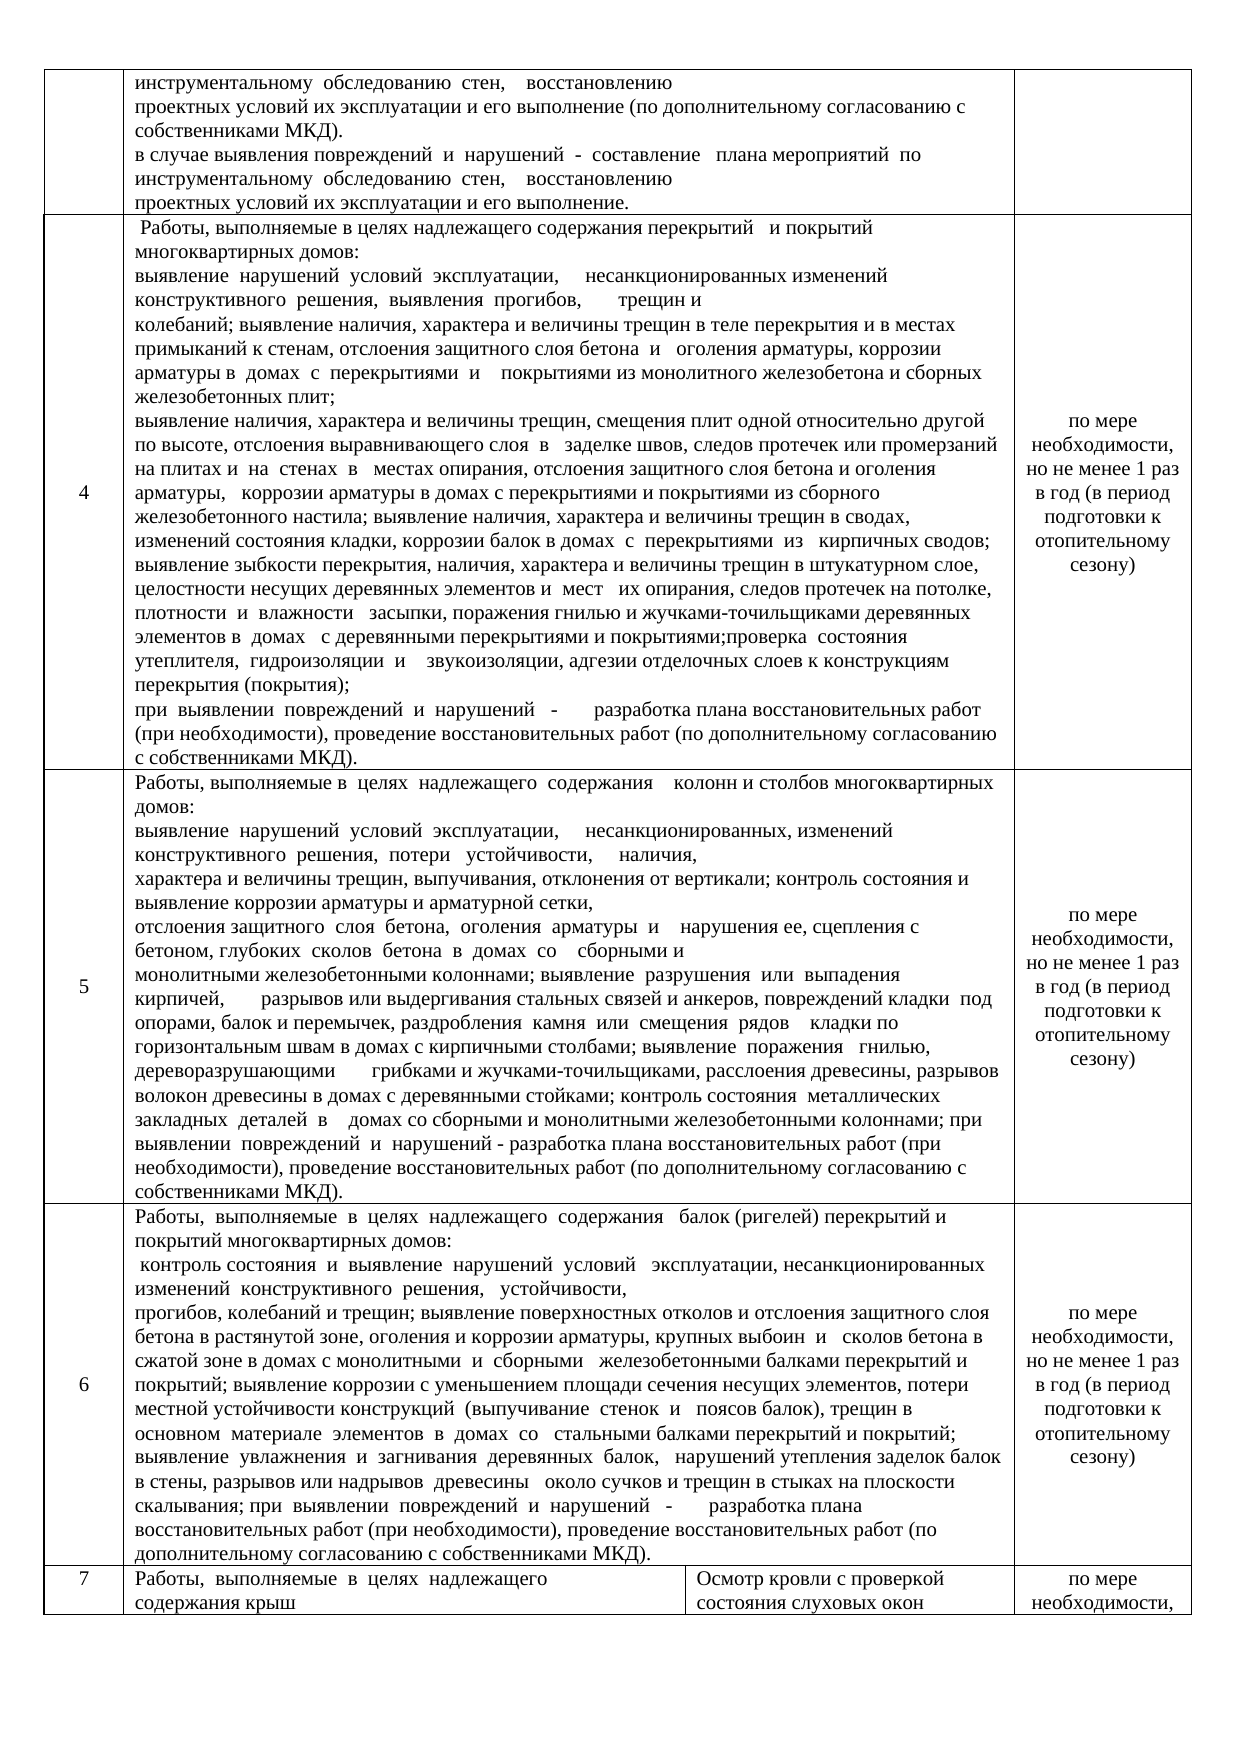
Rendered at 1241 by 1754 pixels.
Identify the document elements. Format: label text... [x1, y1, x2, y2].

table_cell Работы, выполняемые в целях надлежащего содержания балок (ригелей) перекрытий и покрытий многоквартирных домов: контроль состояния и выявление нарушений условий эксплуатации, несанкционированных изменений конструктивного решения, устойчивости, прогибов, колебаний и трещин; выявление поверхностных отколов и отслоения защитного слоя бетона в растянутой зоне, оголения и коррозии арматуры, крупных выбоин и сколов бетона в сжатой зоне в домах с монолитными и сборными железобетонными балками перекрытий и покрытий; выявление коррозии с уменьшением площади сечения несущих элементов, потери местной устойчивости конструкций (выпучивание стенок и поясов балок), трещин в основном материале элементов в домах со стальными балками перекрытий и покрытий; выявление увлажнения и загнивания деревянных балок, нарушений утепления заделок балок в стены, разрывов или надрывов древесины около сучков и трещин в стыках на плоскости скалывания; при выявлении повреждений и нарушений - разработка плана восстановительных работ (при необходимости), проведение восстановительных работ (по дополнительному согласованию с собственниками МКД). [124, 1204, 1014, 1565]
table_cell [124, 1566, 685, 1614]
table_cell по мере необходимости, но не менее 1 раз в год (в период подготовки к отопительному сезону) [1015, 1204, 1191, 1565]
table_cell 3 [45, 70, 123, 214]
table_cell Работы, выполняемые в целях надлежащего содержания перекрытий и покрытий многоквартирных домов: выявление нарушений условий эксплуатации, несанкционированных изменений конструктивного решения, выявления прогибов, трещин и колебаний; выявление наличия, характера и величины трещин в теле перекрытия и в местах примыканий к стенам, отслоения защитного слоя бетона и оголения арматуры, коррозии арматуры в домах с перекрытиями и покрытиями из монолитного железобетона и сборных железобетонных плит; выявление наличия, характера и величины трещин, смещения плит одной относительно другой по высоте, отслоения выравнивающего слоя в заделке швов, следов протечек или промерзаний на плитах и на стенах в местах опирания, отслоения защитного слоя бетона и оголения арматуры, коррозии арматуры в домах с перекрытиями и покрытиями из сборного железобетонного настила; выявление наличия, характера и величины трещин в сводах, изменений состояния кладки, коррозии балок в домах с перекрытиями из кирпичных сводов; выявление зыбкости перекрытия, наличия, характера и величины трещин в штукатурном слое, целостности несущих деревянных элементов и мест их опирания, следов протечек на потолке, плотности и влажности засыпки, поражения гнилью и жучками-точильщиками деревянных элементов в домах с деревянными перекрытиями и покрытиями;проверка состояния утеплителя, гидроизоляции и звукоизоляции, адгезии отделочных слоев к конструкциям перекрытия (покрытия); при выявлении повреждений и нарушений - разработка плана восстановительных работ (при необходимости), проведение восстановительных работ (по дополнительному согласованию с собственниками МКД). [124, 215, 1014, 769]
table_cell по мере необходимости, но не менее 1 раз в год (в период подготовки к отопительному сезону) [1015, 770, 1191, 1203]
table_cell по мере необходимости, но не менее 1 раз в год (в период подготовки к отопительному сезону) [1015, 215, 1191, 769]
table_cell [1015, 70, 1191, 214]
table_cell 4 [45, 215, 123, 769]
table_cell 7 [45, 1566, 123, 1614]
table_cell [124, 70, 1014, 214]
table_cell Работы, выполняемые в целях надлежащего содержания колонн и столбов многоквартирных домов: выявление нарушений условий эксплуатации, несанкционированных, изменений конструктивного решения, потери устойчивости, наличия, характера и величины трещин, выпучивания, отклонения от вертикали; контроль состояния и выявление коррозии арматуры и арматурной сетки, отслоения защитного слоя бетона, оголения арматуры и нарушения ее, сцепления с бетоном, глубоких сколов бетона в домах со сборными и монолитными железобетонными колоннами; выявление разрушения или выпадения кирпичей, разрывов или выдергивания стальных связей и анкеров, повреждений кладки под опорами, балок и перемычек, раздробления камня или смещения рядов кладки по горизонтальным швам в домах с кирпичными столбами; выявление поражения гнилью, дереворазрушающими грибками и жучками-точильщиками, расслоения древесины, разрывов волокон древесины в домах с деревянными стойками; контроль состояния металлических закладных деталей в домах со сборными и монолитными железобетонными колоннами; при выявлении повреждений и нарушений - разработка плана восстановительных работ (при необходимости), проведение восстановительных работ (по дополнительному согласованию с собственниками МКД). [124, 770, 1014, 1203]
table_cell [686, 1566, 1014, 1614]
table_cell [1015, 1566, 1191, 1614]
table_cell 5 [45, 770, 123, 1203]
table_cell 6 [45, 1204, 123, 1565]
